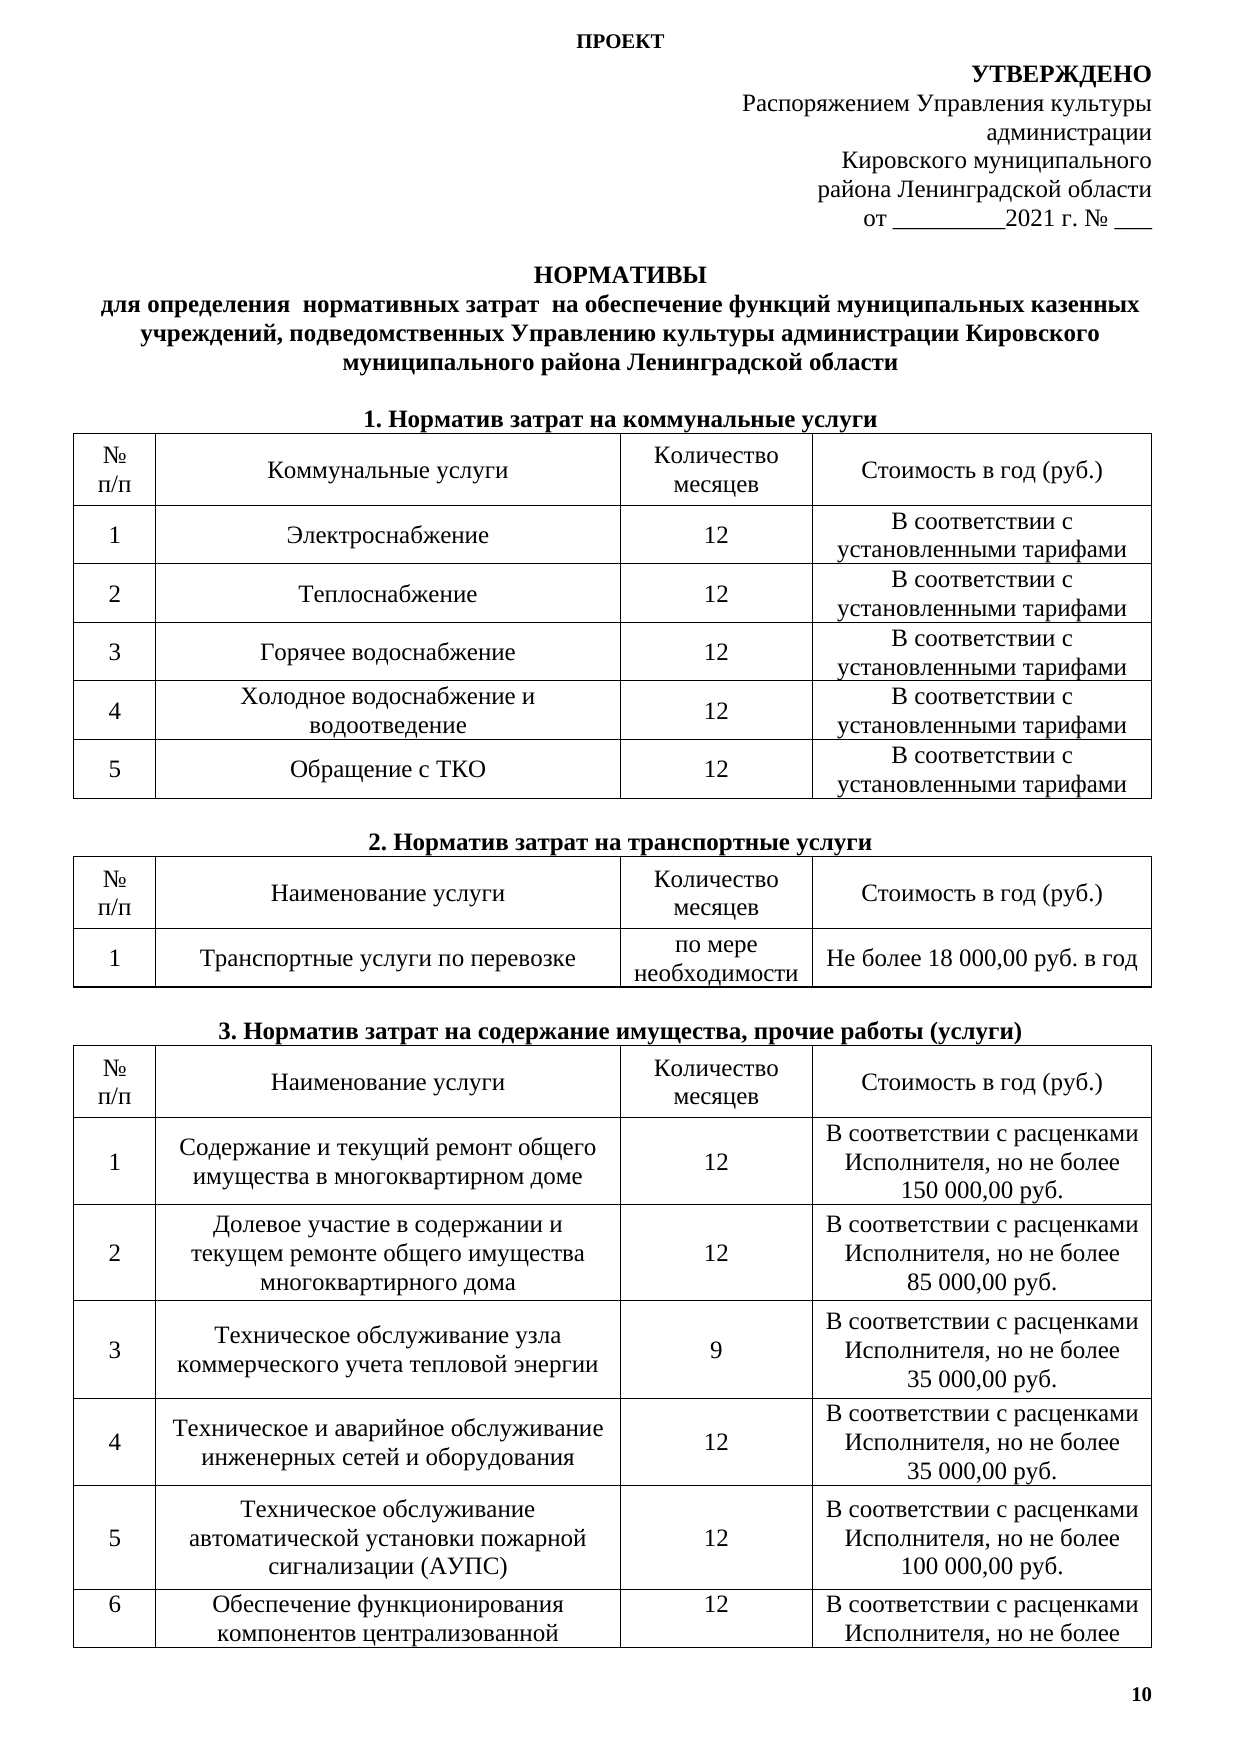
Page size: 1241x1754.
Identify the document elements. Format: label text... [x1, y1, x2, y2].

table_cell 3 [74, 623, 155, 680]
table_cell В соответствии с установленными тарифами [813, 564, 1151, 622]
table_cell В соответствии с расценками Исполнителя, но не более 85 000,00 руб. [813, 1205, 1151, 1300]
table_cell Транспортные услуги по перевозке [156, 929, 620, 986]
table_cell Техническое обслуживание автоматической установки пожарной сигнализации (АУПС) [156, 1486, 620, 1588]
table_cell 12 [621, 1118, 812, 1204]
text для определения нормативных затрат на обеспечение функций муниципальных казенных учреждений, подведомственных Управлению культуры администрации Кировского муниципального района Ленинградской области [89, 289, 1152, 375]
table_cell Не более 18 000,00 руб. в год [813, 929, 1151, 986]
table_cell Техническое и аварийное обслуживание инженерных сетей и оборудования [156, 1399, 620, 1485]
table_cell Долевое участие в содержании и текущем ремонте общего имущества многоквартирного дома [156, 1205, 620, 1300]
table_cell 1 [74, 929, 155, 986]
table_cell 6 [74, 1590, 155, 1647]
table_cell В соответствии с расценками Исполнителя, но не более 35 000,00 руб. [813, 1301, 1151, 1397]
table_header Коммунальные услуги [156, 434, 620, 505]
table_header № п/п [74, 1046, 155, 1117]
table_header Стоимость в год (руб.) [813, 857, 1151, 928]
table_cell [156, 1590, 620, 1647]
table_header Стоимость в год (руб.) [813, 434, 1151, 505]
table_cell Обращение с ТКО [156, 740, 620, 797]
table_cell 2 [74, 1205, 155, 1300]
text района Ленинградской области [89, 174, 1152, 203]
table_cell 12 [621, 740, 812, 797]
table_cell 12 [621, 1399, 812, 1485]
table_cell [813, 1590, 1151, 1647]
table_cell 12 [621, 623, 812, 680]
table_header Стоимость в год (руб.) [813, 1046, 1151, 1117]
table_header Количество месяцев [621, 434, 812, 505]
text администрации [89, 117, 1152, 145]
table_cell 12 [621, 1486, 812, 1588]
table_cell В соответствии с установленными тарифами [813, 740, 1151, 797]
table_header Количество месяцев [621, 857, 812, 928]
table_header № п/п [74, 857, 155, 928]
table_cell 2 [74, 564, 155, 622]
text от _________2021 г. № ___ [89, 203, 1152, 232]
text Распоряжением Управления культуры [89, 88, 1152, 117]
table_cell В соответствии с расценками Исполнителя, но не более 100 000,00 руб. [813, 1486, 1151, 1588]
table_cell Теплоснабжение [156, 564, 620, 622]
table_cell В соответствии с установленными тарифами [813, 681, 1151, 739]
table_cell В соответствии с расценками Исполнителя, но не более 35 000,00 руб. [813, 1399, 1151, 1485]
table_cell В соответствии с установленными тарифами [813, 506, 1151, 563]
table_cell Холодное водоснабжение и водоотведение [156, 681, 620, 739]
table_cell Техническое обслуживание узла коммерческого учета тепловой энергии [156, 1301, 620, 1397]
table_cell 12 [621, 1205, 812, 1300]
text УТВЕРЖДЕНО [89, 59, 1152, 88]
list 3. Норматив затрат на содержание имущества, прочие работы (услуги) [89, 1016, 1152, 1045]
table_cell 4 [74, 1399, 155, 1485]
table_cell 12 [621, 1590, 812, 1647]
table_header Количество месяцев [621, 1046, 812, 1117]
table_cell В соответствии с установленными тарифами [813, 623, 1151, 680]
table_cell 1 [74, 506, 155, 563]
list 1. Норматив затрат на коммунальные услуги [89, 404, 1152, 433]
table_cell 5 [74, 740, 155, 797]
text НОРМАТИВЫ [89, 260, 1152, 289]
table_cell по мере необходимости [621, 929, 812, 986]
table_cell 12 [621, 506, 812, 563]
text Кировского муниципального [89, 145, 1152, 174]
table_cell Содержание и текущий ремонт общего имущества в многоквартирном доме [156, 1118, 620, 1204]
table_header Наименование услуги [156, 857, 620, 928]
table_cell Электроснабжение [156, 506, 620, 563]
table_cell 12 [621, 564, 812, 622]
table_cell 3 [74, 1301, 155, 1397]
text 2. Норматив затрат на транспортные услуги [89, 827, 1152, 856]
table_header Наименование услуги [156, 1046, 620, 1117]
table_cell Горячее водоснабжение [156, 623, 620, 680]
table_cell 12 [621, 681, 812, 739]
table_cell 1 [74, 1118, 155, 1204]
table_cell 5 [74, 1486, 155, 1588]
table_cell 9 [621, 1301, 812, 1397]
table_cell В соответствии с расценками Исполнителя, но не более 150 000,00 руб. [813, 1118, 1151, 1204]
table_cell 4 [74, 681, 155, 739]
table_header № п/п [74, 434, 155, 505]
